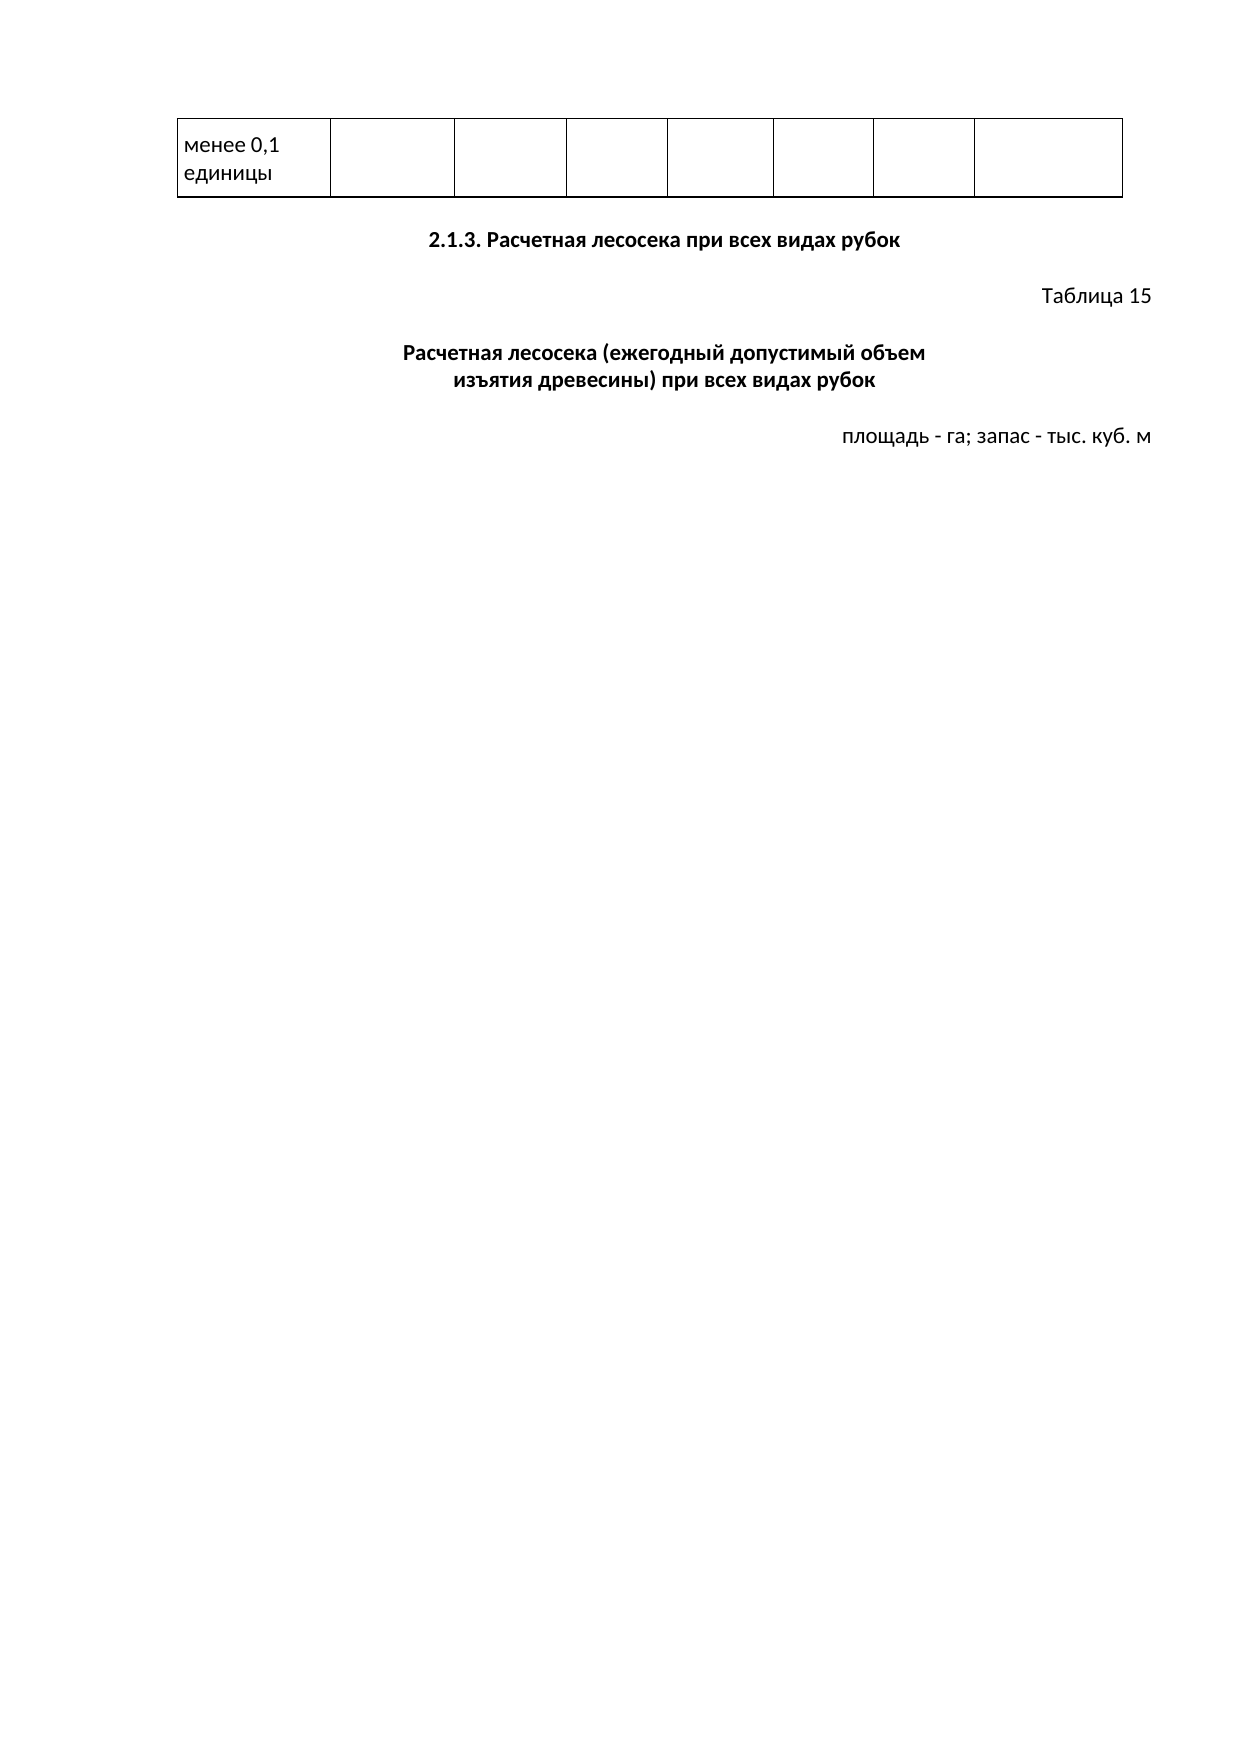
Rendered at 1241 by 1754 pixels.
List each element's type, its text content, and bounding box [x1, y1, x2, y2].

title 2.1.3. Расчетная лесосека при всех видах рубок [177, 226, 1152, 253]
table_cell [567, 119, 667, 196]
text площадь - га; запас - тыс. куб. м [177, 422, 1152, 450]
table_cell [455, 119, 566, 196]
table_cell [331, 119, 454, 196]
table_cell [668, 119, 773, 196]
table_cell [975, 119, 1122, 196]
title Расчетная лесосека (ежегодный допустимый объем [177, 338, 1152, 366]
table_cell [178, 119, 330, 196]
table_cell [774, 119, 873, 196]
title изъятия древесины) при всех видах рубок [177, 366, 1152, 394]
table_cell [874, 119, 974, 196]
text Таблица 15 [177, 282, 1152, 309]
